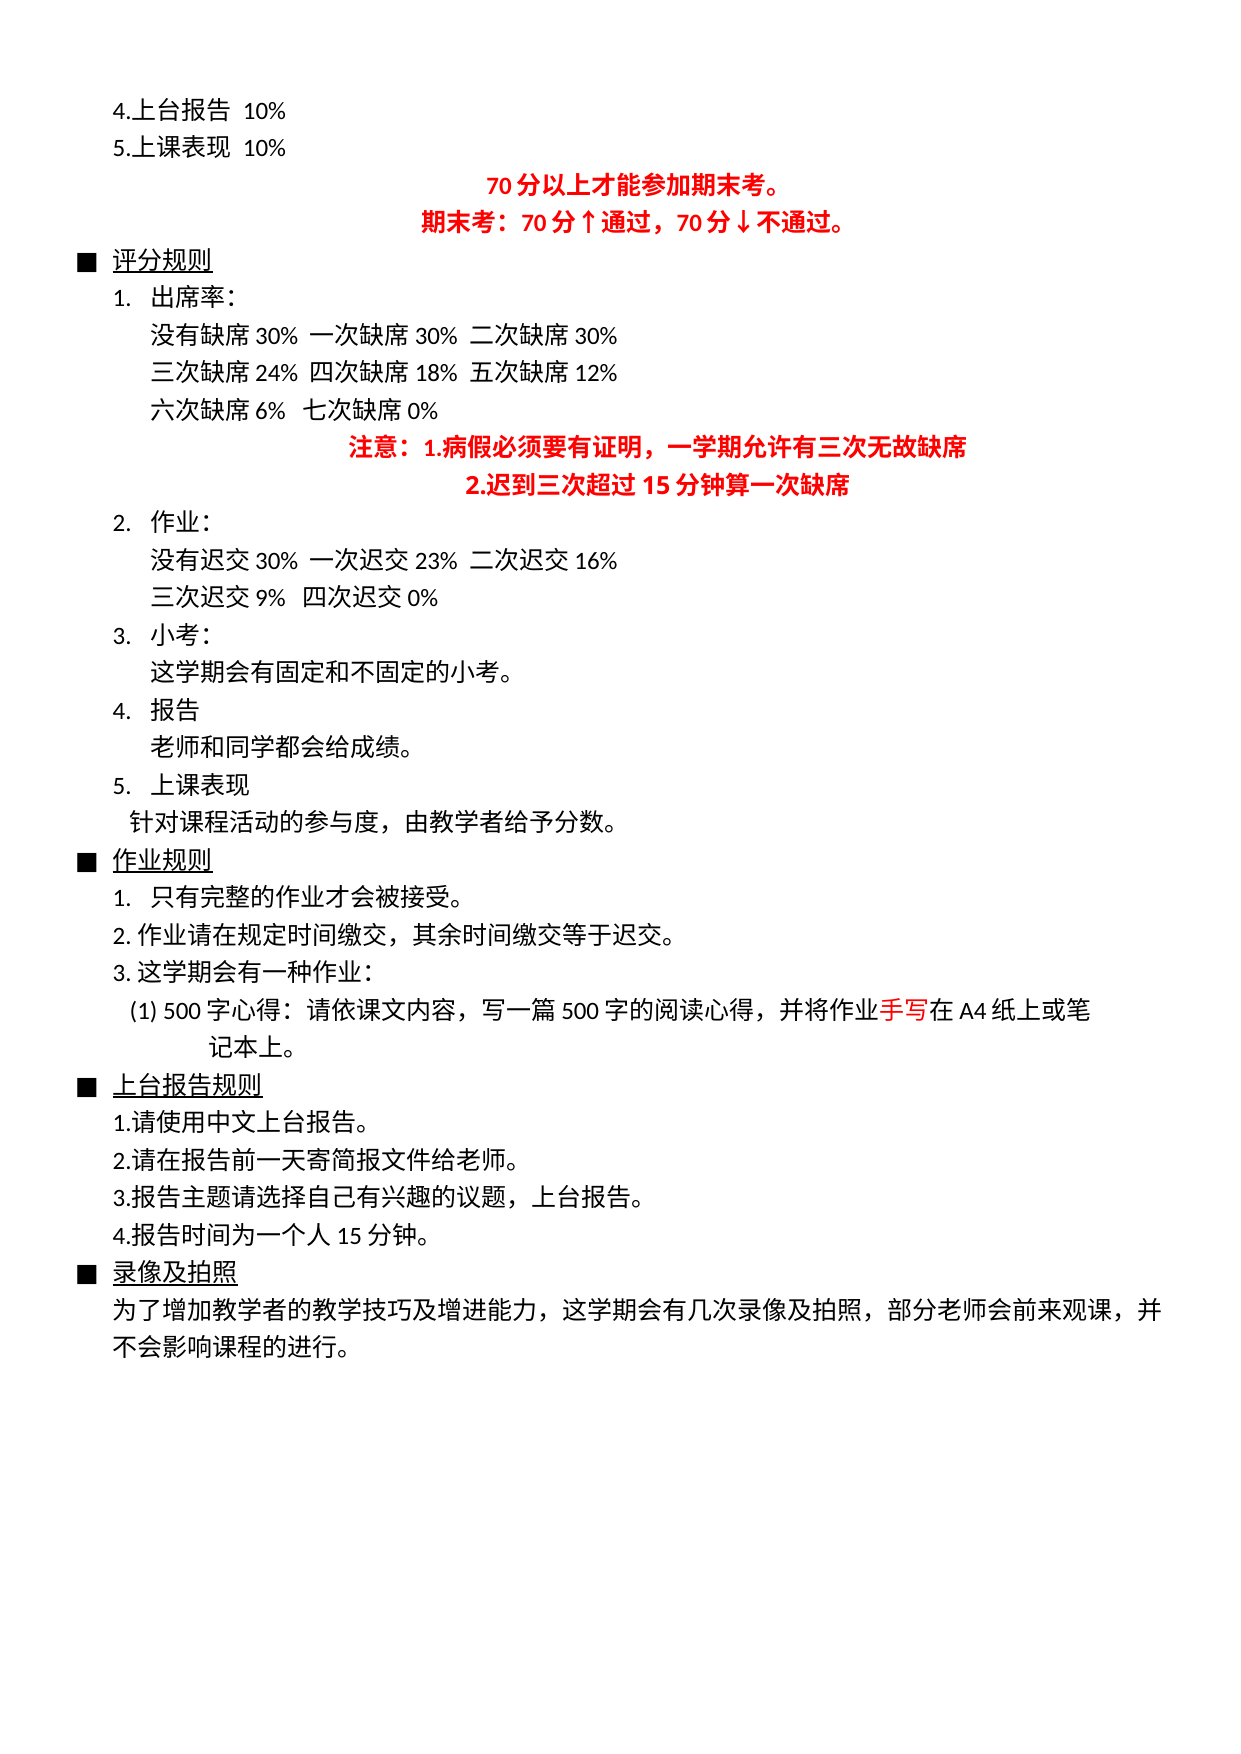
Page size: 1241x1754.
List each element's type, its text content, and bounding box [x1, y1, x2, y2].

list 作业规则 [75, 839, 1165, 877]
list 报告 老师和同学都会给成绩。 [112, 689, 1165, 764]
list 没有迟交30% 一次迟交23% 二次迟交16% [150, 539, 1165, 577]
list 2.请在报告前一天寄简报文件给老师。 [112, 1139, 1165, 1177]
list 没有缺席30% 一次缺席30% 二次缺席30% [150, 314, 1165, 352]
list 记本上。 [112, 1027, 1165, 1064]
list 70分以上才能参加期末考。 [112, 164, 1165, 202]
list 2.迟到三次超过15分钟算一次缺席 [150, 464, 1165, 502]
list 4.报告时间为一个人15分钟。 [112, 1214, 1165, 1252]
list 三次缺席24% 四次缺席18% 五次缺席12% [150, 352, 1165, 389]
list 录像及拍照 [75, 1252, 1165, 1289]
list 六次缺席6% 七次缺席0% [150, 389, 1165, 427]
list 3. 这学期会有一种作业： [112, 952, 1165, 989]
list 作业： [112, 502, 1165, 539]
list 上课表现 [112, 764, 1165, 802]
list 出席率： [112, 277, 1165, 314]
list 3.报告主题请选择自己有兴趣的议题，上台报告。 [112, 1177, 1165, 1214]
list 评分规则 [75, 239, 1165, 277]
list 4.上台报告 10% [112, 89, 1165, 127]
list 小考： [112, 614, 1165, 652]
list 1.请使用中文上台报告。 [112, 1102, 1165, 1139]
list 5.上课表现 10% [112, 127, 1165, 164]
list 这学期会有固定和不固定的小考。 [150, 652, 1165, 689]
list 只有完整的作业才会被接受。 [112, 877, 1165, 914]
list (1) 500字心得：请依课文内容，写一篇500字的阅读心得，并将作业手写在A4纸上或笔 [112, 989, 1165, 1027]
list 针对课程活动的参与度，由教学者给予分数。 [112, 802, 1165, 839]
list 三次迟交9% 四次迟交0% [150, 577, 1165, 614]
list 为了增加教学者的教学技巧及增进能力，这学期会有几次录像及拍照，部分老师会前来观课，并不会影响课程的进行。 [112, 1289, 1165, 1364]
list 2. 作业请在规定时间缴交，其余时间缴交等于迟交。 [112, 914, 1165, 952]
list 上台报告规则 [75, 1064, 1165, 1102]
list 期末考：70分↑通过，70分↓不通过。 [112, 202, 1165, 239]
list 注意：1.病假必须要有证明，一学期允许有三次无故缺席 [150, 427, 1165, 464]
